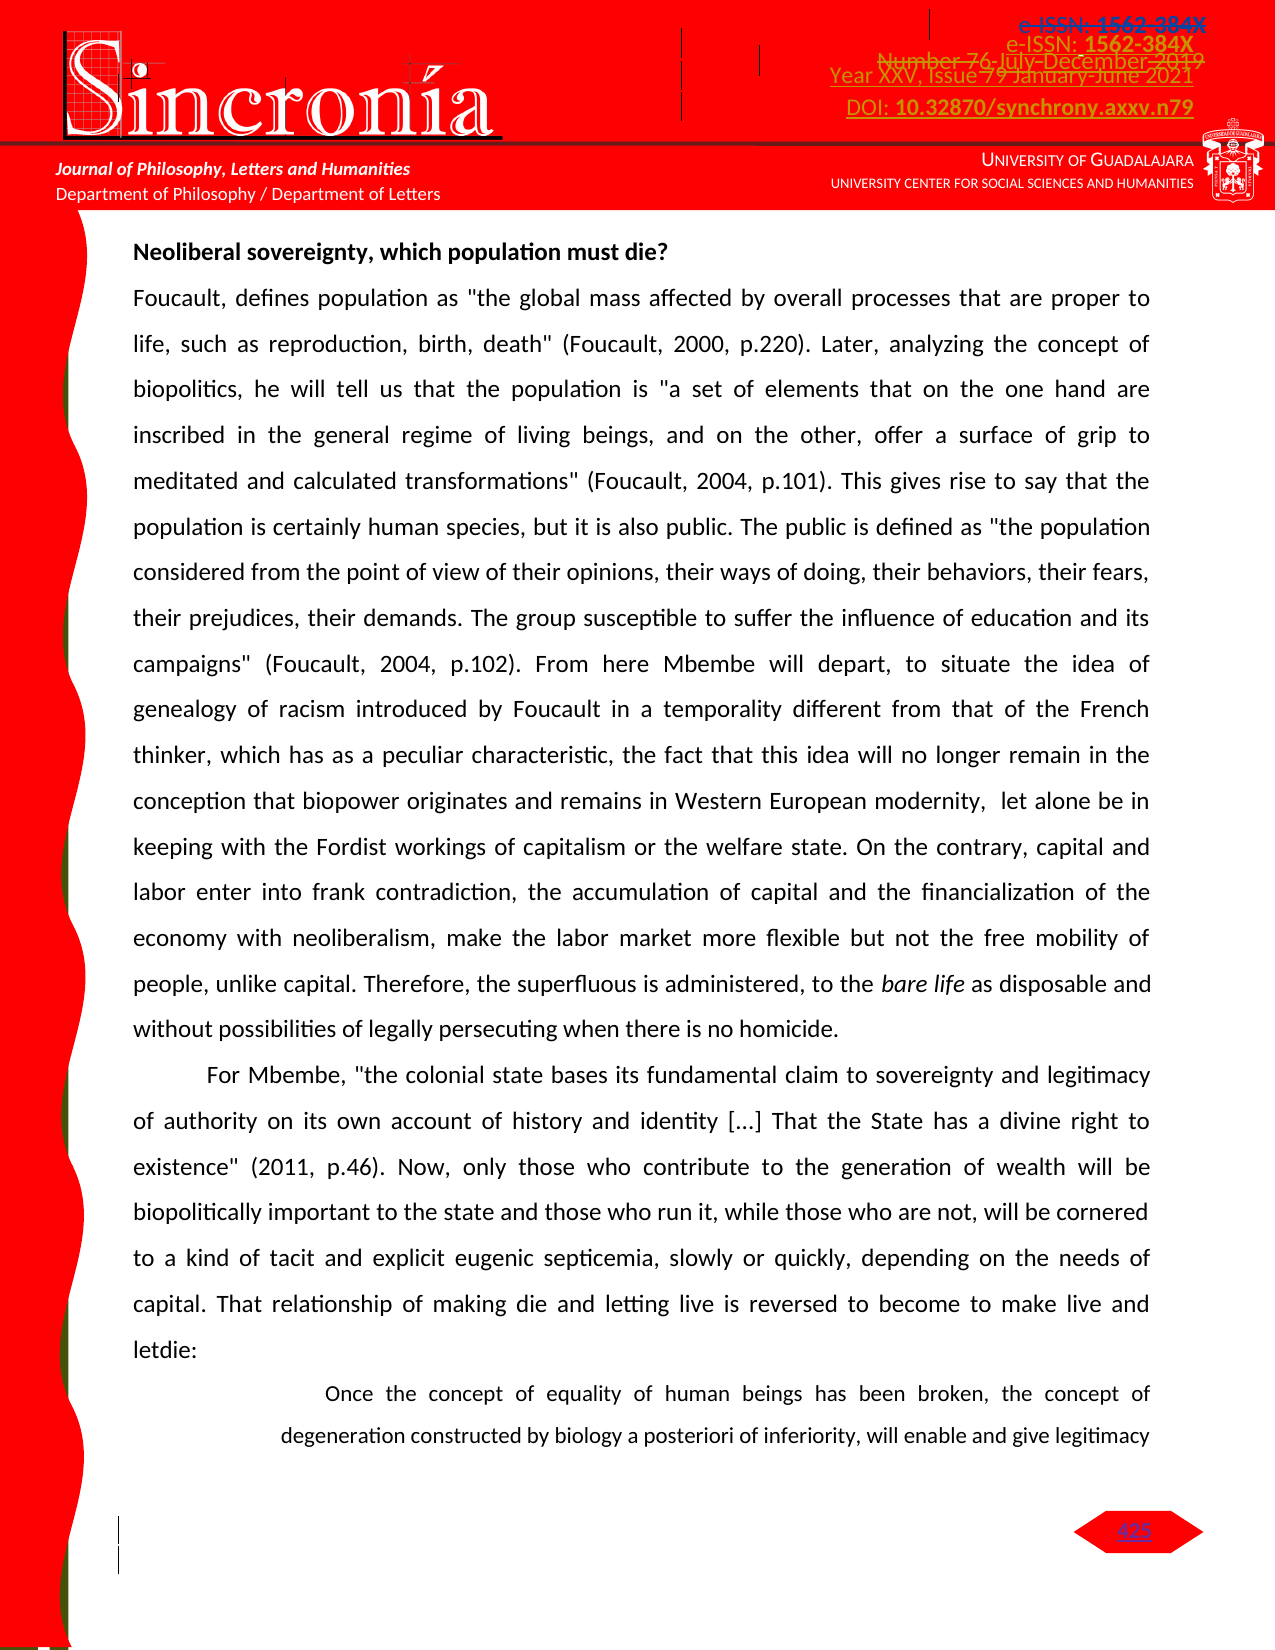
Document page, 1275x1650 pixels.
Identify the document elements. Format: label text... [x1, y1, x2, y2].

text For Mbembe, "the colonial state bases its fundamental claim to sovereignty and legitimacy of authority on its own account of history and identity [...] That the State has a divine right to existence" (2011, p.46). Now, only those who contribute to the generation of wealth will be biopolitically important to the state and those who run it, while those who are not, will be cornered to a kind of tacit and explicit eugenic septicemia, slowly or quickly, depending on the needs of capital. That relationship of making die and letting live is reversed to become to make live and letdie: [133, 1059, 1152, 1364]
picture [62, 22, 503, 171]
picture [1202, 118, 1264, 203]
text Neoliberal sovereignty, which population must die? [133, 236, 1152, 267]
text Foucault, defines population as "the global mass affected by overall processes that are proper to life, such as reproduction, birth, death" (Foucault, 2000, p.220). Later, analyzing the concept of biopolitics, he will tell us that the population is "a set of elements that on the one hand are inscribed in the general regime of living beings, and on the other, offer a surface of grip to meditated and calculated transformations" (Foucault, 2004, p.101). This gives rise to say that the population is certainly human species, but it is also public. The public is defined as "the population considered from the point of view of their opinions, their ways of doing, their behaviors, their fears, their prejudices, their demands. The group susceptible to suffer the influence of education and its campaigns" (Foucault, 2004, p.102). From here Mbembe will depart, to situate the idea of genealogy of racism introduced by Foucault in a temporality different from that of the French thinker, which has as a peculiar characteristic, the fact that this idea will no longer remain in the conception that biopower originates and remains in Western European modernity, let alone be in keeping with the Fordist workings of capitalism or the welfare state. On the contrary, capital and labor enter into frank contradiction, the accumulation of capital and the financialization of the economy with neoliberalism, make the labor market more flexible but not the free mobility of people, unlike capital. Therefore, the superfluous is administered, to the bare life as disposable and without possibilities of legally persecuting when there is no homicide. [133, 282, 1152, 1044]
